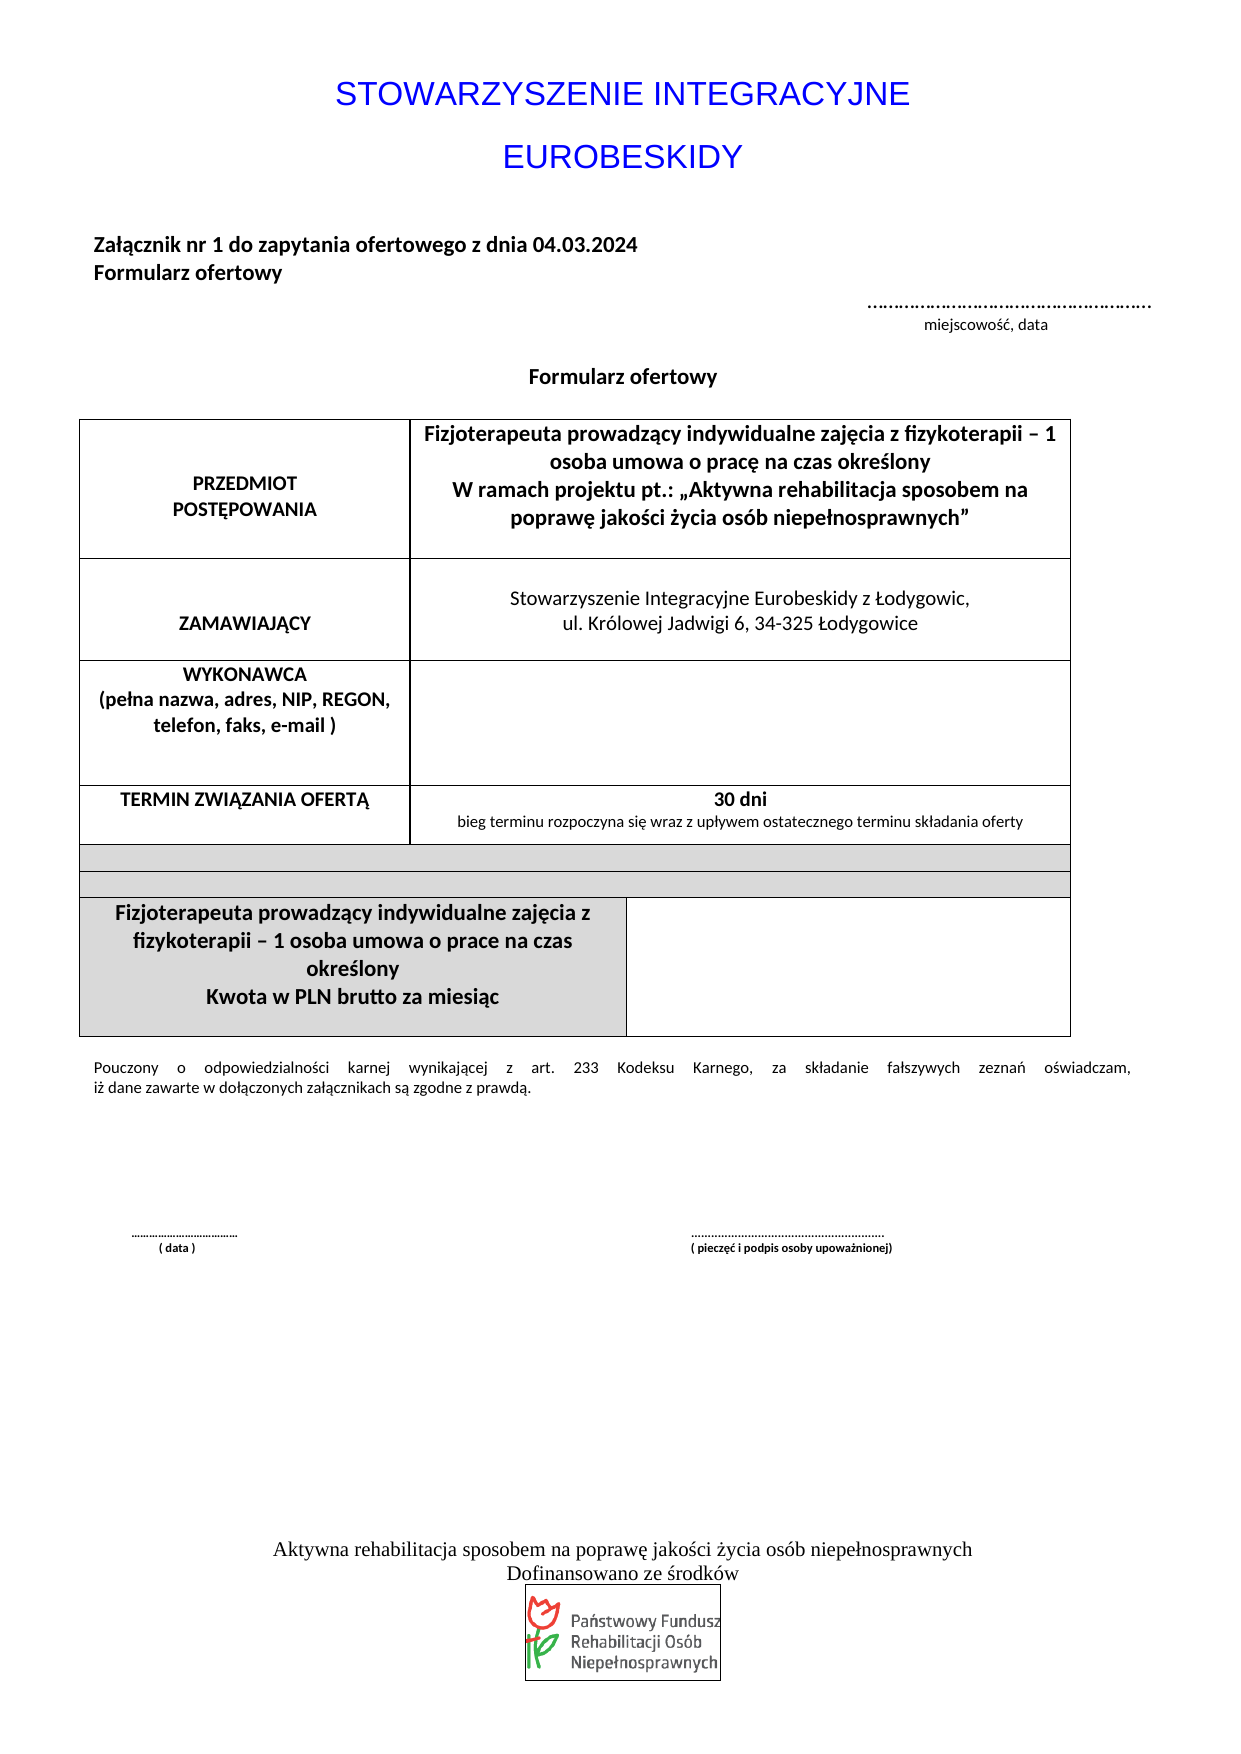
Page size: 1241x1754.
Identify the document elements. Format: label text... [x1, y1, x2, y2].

table_cell ZAMAWIAJĄCY [80, 559, 409, 660]
text miejscowość, data [94, 314, 1152, 334]
text ……………………………………………… [94, 286, 1152, 314]
table_cell TERMIN ZWIĄZANIA OFERTĄ [80, 786, 409, 844]
text Formularz ofertowy [94, 258, 1152, 286]
text ……………………………… .......................................................... [131, 1209, 1152, 1240]
table_header Fizjoterapeuta prowadzący indywidualne zajęcia z fizykoterapii – 1 osoba umowa o pracę na czas określony W ramach projektu pt.: „Aktywna rehabilitacja sposobem na poprawę jakości życia osób niepełnosprawnych” [411, 420, 1070, 558]
table_cell Fizjoterapeuta prowadzący indywidualne zajęcia z fizykoterapii – 1 osoba umowa o prace na czas określony Kwota w PLN brutto za miesiąc [80, 898, 626, 1036]
table_cell [80, 872, 1070, 897]
table_cell [627, 898, 1039, 1036]
text Pouczony o odpowiedzialności karnej wynikającej z art. 233 Kodeksu Karnego, za składanie fałszywych zeznań oświadczam, iż dane zawarte w dołączonych załącznikach są zgodne z prawdą. [94, 1057, 1152, 1097]
table_header PRZEDMIOT POSTĘPOWANIA [80, 420, 409, 558]
table_cell 30 dni bieg terminu rozpoczyna się wraz z upływem ostatecznego terminu składania oferty [411, 786, 1070, 844]
table_cell [411, 661, 1070, 785]
table_cell WYKONAWCA (pełna nazwa, adres, NIP, REGON, telefon, faks, e-mail ) [80, 661, 409, 785]
table_cell [80, 845, 1070, 871]
table_cell [1039, 898, 1070, 1036]
text ( data ) ( pieczęć i podpis osoby upoważnionej) [94, 1240, 1152, 1256]
text Formularz ofertowy [94, 362, 1152, 390]
picture [526, 1585, 720, 1680]
text Załącznik nr 1 do zapytania ofertowego z dnia 04.03.2024 [94, 230, 1152, 258]
table_cell Stowarzyszenie Integracyjne Eurobeskidy z Łodygowic, ul. Królowej Jadwigi 6, 34-325 Łodygowice [411, 559, 1070, 660]
